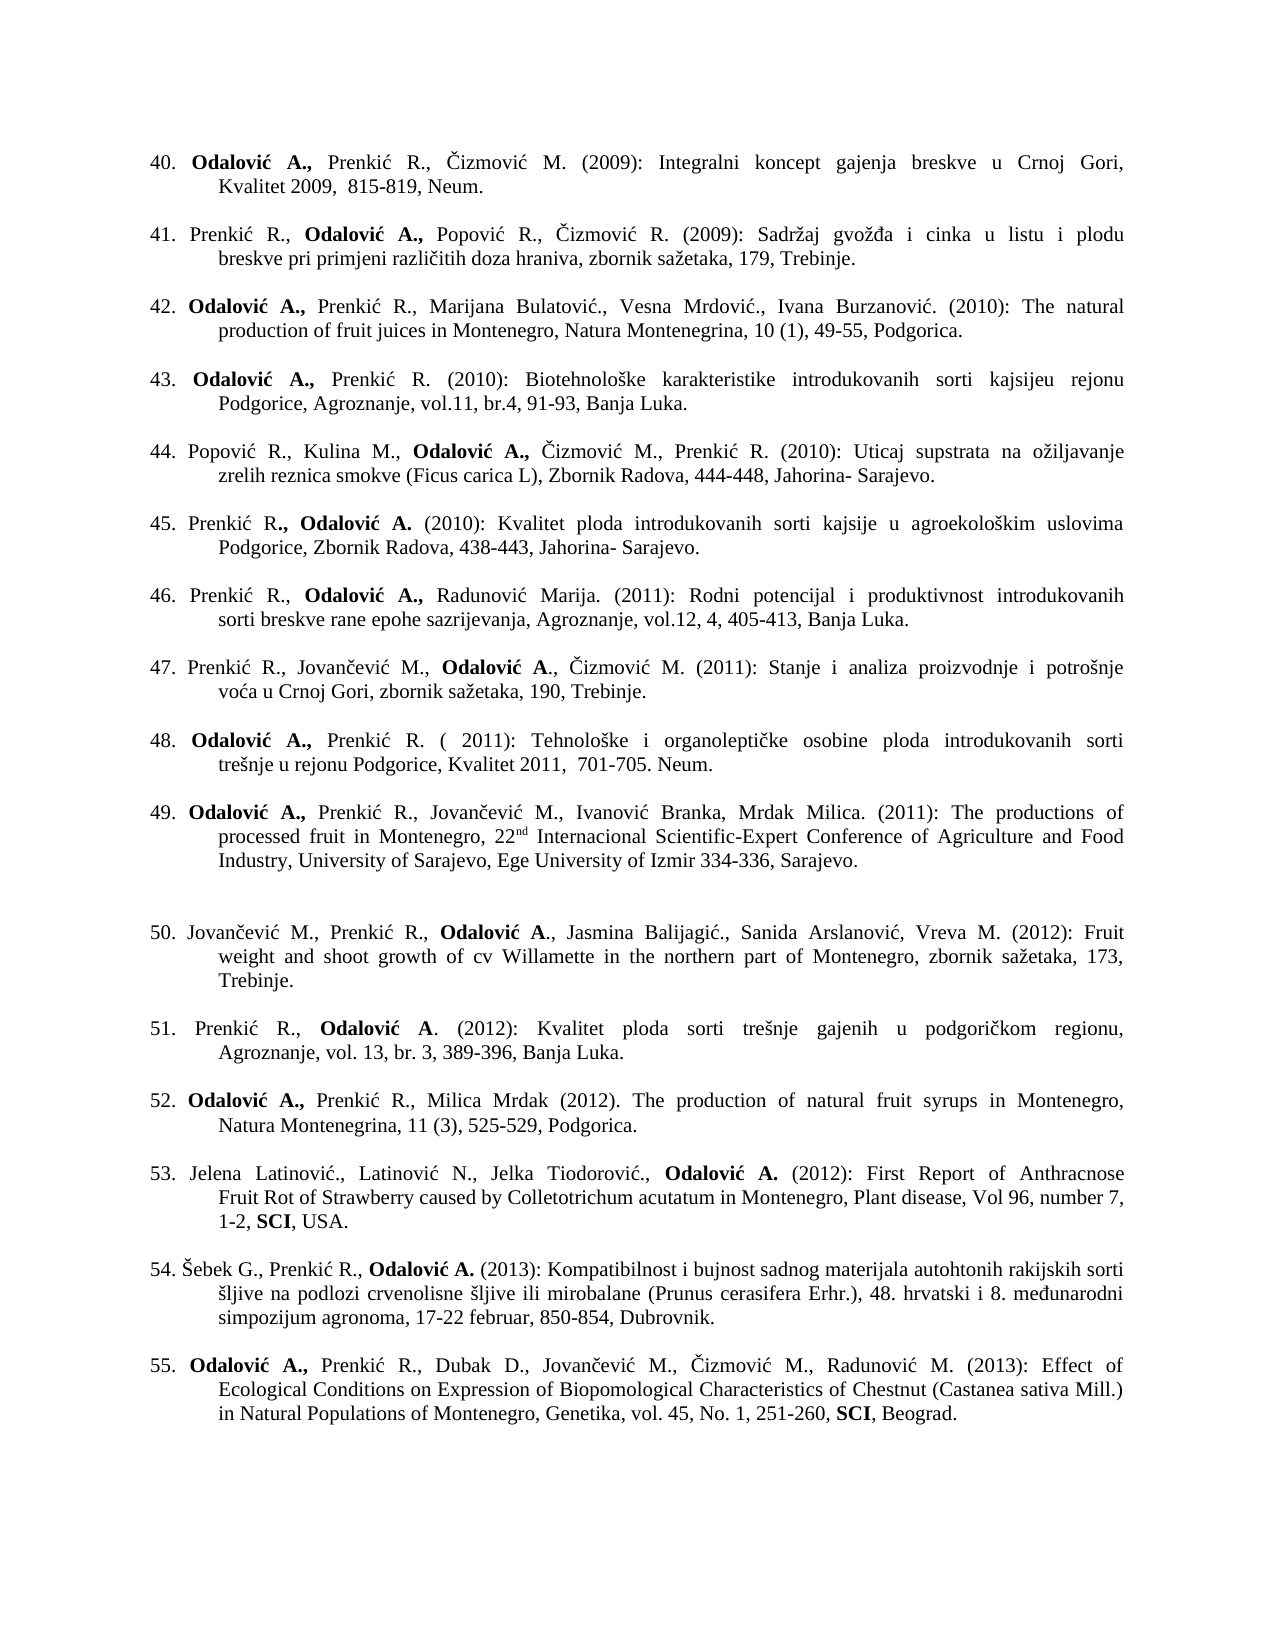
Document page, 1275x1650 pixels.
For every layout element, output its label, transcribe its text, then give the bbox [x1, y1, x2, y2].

text 49. Odalović A., Prenkić R., Jovančević M., Ivanović Branka, Mrdak Milica. (2011): The productions of processed fruit in Montenegro, 22nd Internacional Scientific-Expert Conference of Agriculture and Food Industry, University of Sarajevo, Ege University of Izmir 334-336, Sarajevo. [150, 800, 1125, 872]
text 52. Odalović A., Prenkić R., Milica Mrdak (2012). The production of natural fruit syrups in Montenegro, Natura Montenegrina, 11 (3), 525-529, Podgorica. [150, 1088, 1125, 1137]
text 43. Odalović A., Prenkić R. (2010): Biotehnološke karakteristike introdukovanih sorti kajsijeu rejonu Podgorice, Agroznanje, vol.11, br.4, 91-93, Banja Luka. [150, 367, 1125, 415]
text 53. Jelena Latinović., Latinović N., Jelka Tiodorović., Odalović A. (2012): First Report of Anthracnose Fruit Rot of Strawberry caused by Colletotrichum acutatum in Montenegro, Plant disease, Vol 96, number 7, 1-2, SCI, USA. [150, 1161, 1125, 1233]
text 54. Šebek G., Prenkić R., Odalović A. (2013): Kompatibilnost i bujnost sadnog materijala autohtonih rakijskih sorti šljive na podlozi crvenolisne šljive ili mirobalane (Prunus cerasifera Erhr.), 48. hrvatski i 8. međunarodni simpozijum agronoma, 17-22 februar, 850-854, Dubrovnik. [150, 1257, 1125, 1329]
text 41. Prenkić R., Odalović A., Popović R., Čizmović R. (2009): Sadržaj gvožđa i cinka u listu i plodu breskve pri primjeni različitih doza hraniva, zbornik sažetaka, 179, Trebinje. [150, 222, 1125, 270]
text 46. Prenkić R., Odalović A., Radunović Marija. (2011): Rodni potencijal i produktivnost introdukovanih sorti breskve rane epohe sazrijevanja, Agroznanje, vol.12, 4, 405-413, Banja Luka. [150, 583, 1125, 631]
text 45. Prenkić R., Odalović A. (2010): Kvalitet ploda introdukovanih sorti kajsije u agroekološkim uslovima Podgorice, Zbornik Radova, 438-443, Jahorina- Sarajevo. [150, 511, 1125, 559]
text 51. Prenkić R., Odalović A. (2012): Kvalitet ploda sorti trešnje gajenih u podgoričkom regionu, Agroznanje, vol. 13, br. 3, 389-396, Banja Luka. [150, 1016, 1125, 1064]
text 55. Odalović A., Prenkić R., Dubak D., Jovančević M., Čizmović M., Radunović M. (2013): Effect of Ecological Conditions on Expression of Biopomological Characteristics of Chestnut (Castanea sativa Mill.) in Natural Populations of Montenegro, Genetika, vol. 45, No. 1, 251-260, SCI, Beograd. [150, 1353, 1125, 1425]
text 44. Popović R., Kulina M., Odalović A., Čizmović M., Prenkić R. (2010): Uticaj supstrata na ožiljavanje zrelih reznica smokve (Ficus carica L), Zbornik Radova, 444-448, Jahorina- Sarajevo. [150, 439, 1125, 487]
text 40. Odalović A., Prenkić R., Čizmović M. (2009): Integralni koncept gajenja breskve u Crnoj Gori, Kvalitet 2009, 815-819, Neum. [150, 150, 1125, 198]
text 42. Odalović A., Prenkić R., Marijana Bulatović., Vesna Mrdović., Ivana Burzanović. (2010): The natural production of fruit juices in Montenegro, Natura Montenegrina, 10 (1), 49-55, Podgorica. [150, 294, 1125, 342]
text 47. Prenkić R., Jovančević M., Odalović A., Čizmović M. (2011): Stanje i analiza proizvodnje i potrošnje voća u Crnoj Gori, zbornik sažetaka, 190, Trebinje. [150, 655, 1125, 703]
text 50. Jovančević M., Prenkić R., Odalović A., Jasmina Balijagić., Sanida Arslanović, Vreva M. (2012): Fruit weight and shoot growth of cv Willamette in the northern part of Montenegro, zbornik sažetaka, 173, Trebinje. [150, 920, 1125, 992]
text 48. Odalović A., Prenkić R. ( 2011): Tehnološke i organoleptičke osobine ploda introdukovanih sorti trešnje u rejonu Podgorice, Kvalitet 2011, 701-705. Neum. [150, 727, 1125, 776]
